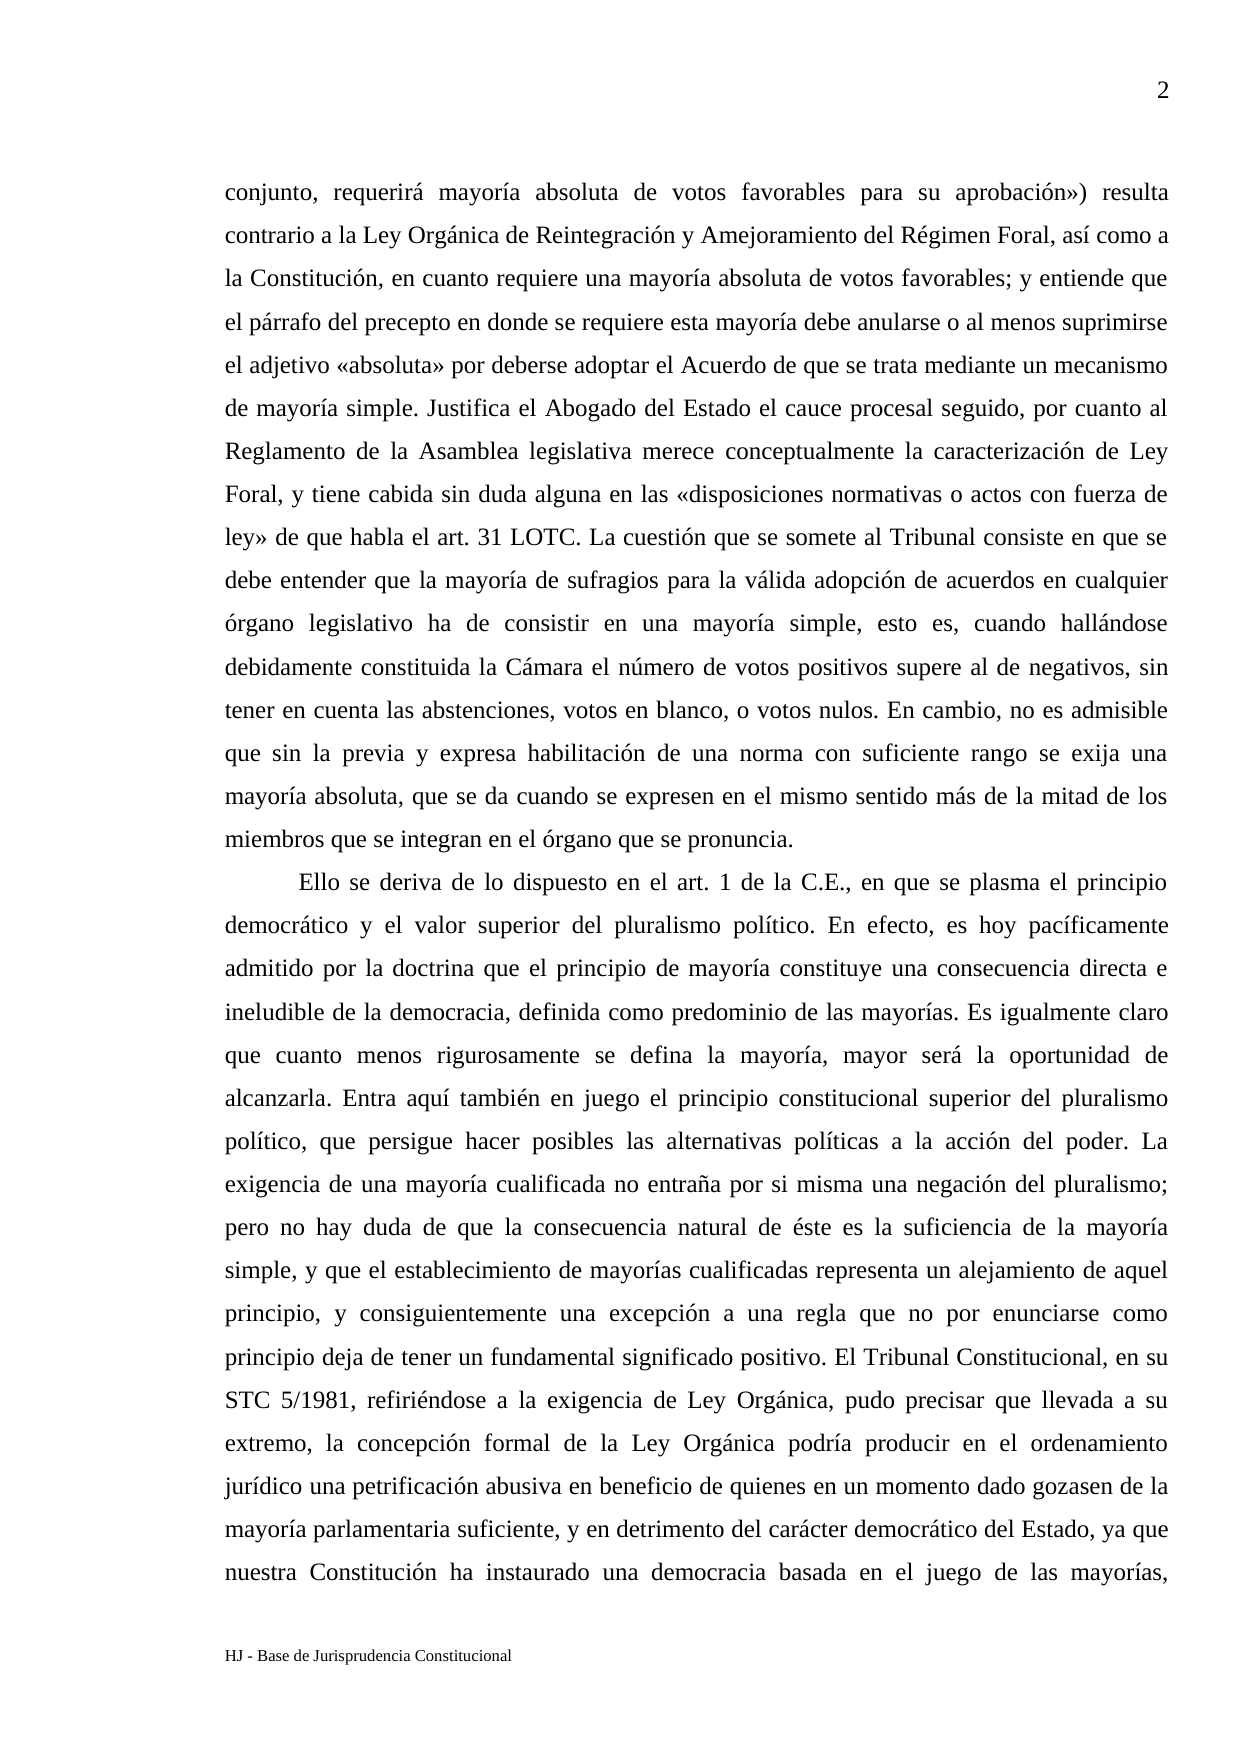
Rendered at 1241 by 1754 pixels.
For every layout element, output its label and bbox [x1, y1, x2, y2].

text [224, 177, 1169, 853]
text [224, 867, 1169, 1586]
